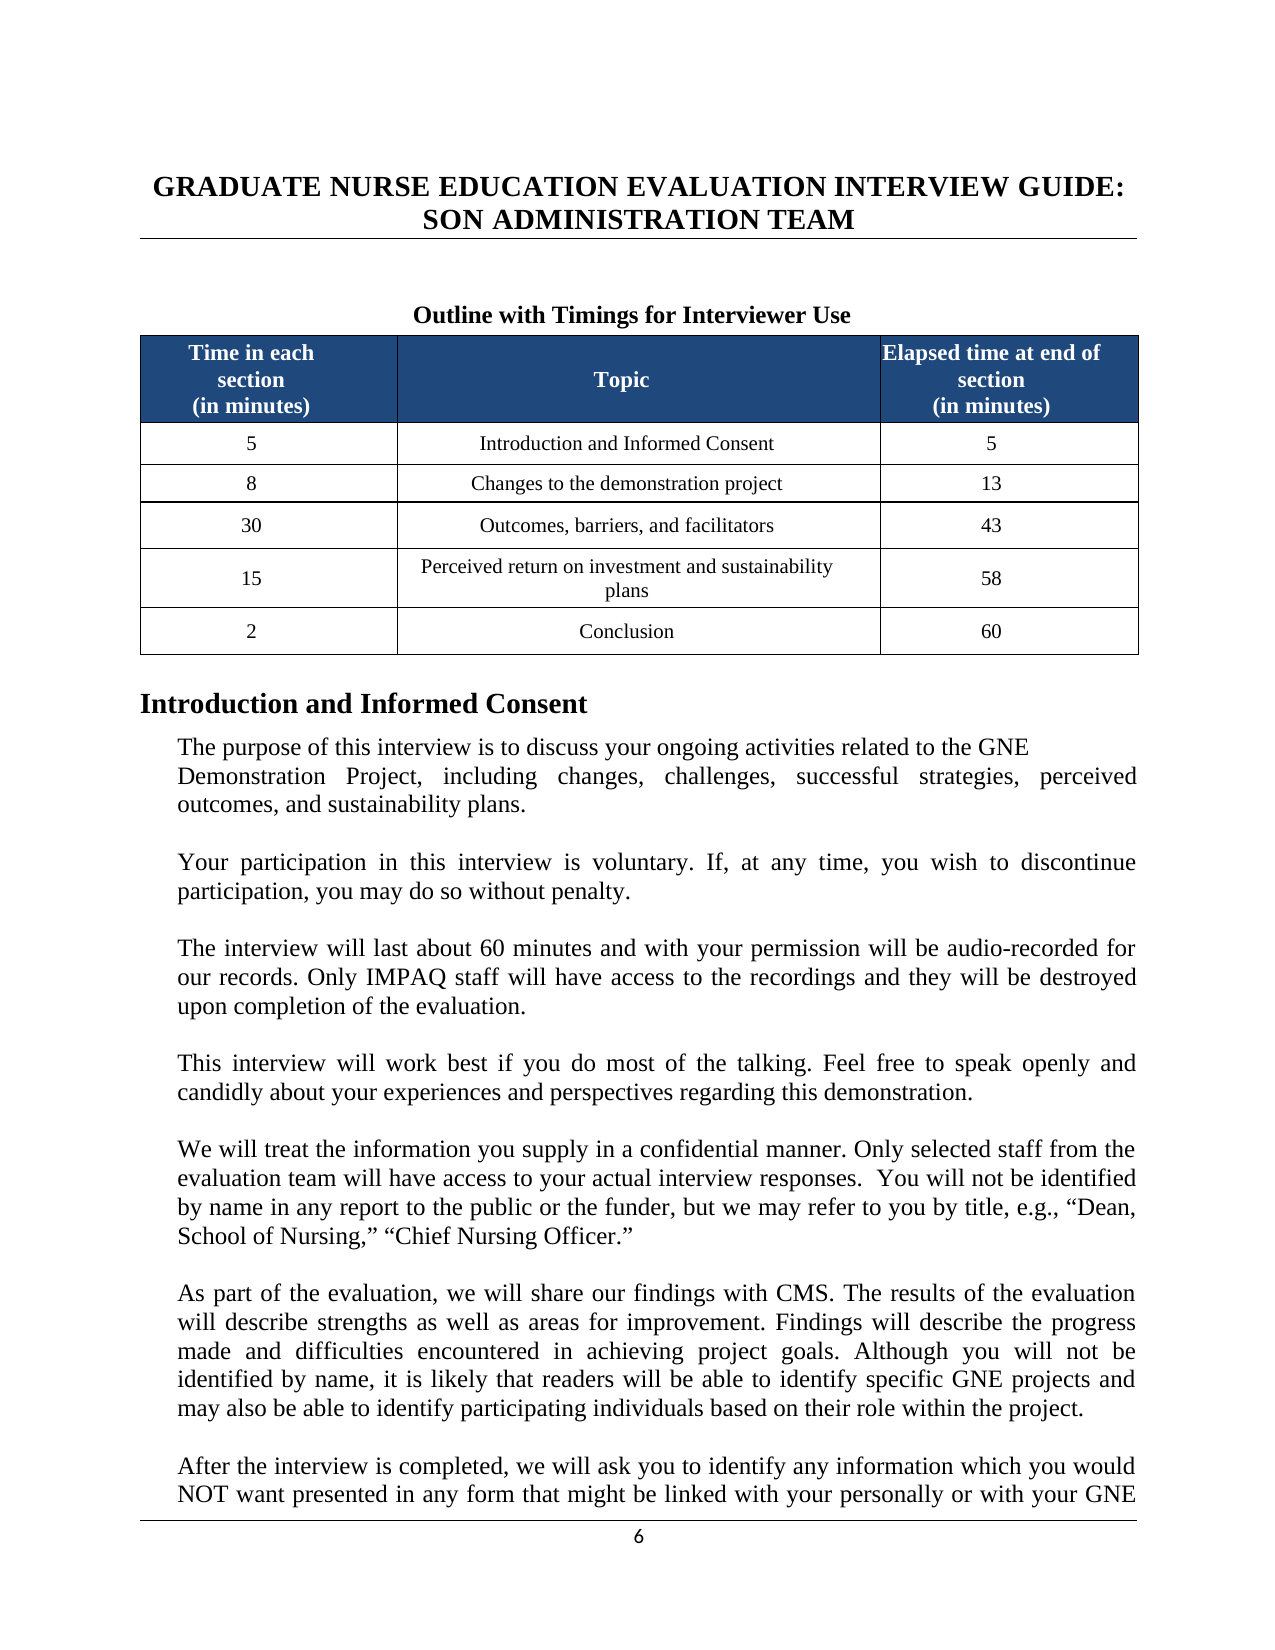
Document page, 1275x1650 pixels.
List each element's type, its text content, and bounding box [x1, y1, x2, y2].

table_cell 15 [141, 549, 397, 607]
text Demonstration Project, including changes, challenges, successful strategies, perceived outcomes, and sustainability plans. [177, 761, 1137, 818]
table_cell Changes to the demonstration project [398, 465, 880, 501]
text As part of the evaluation, we will share our findings with CMS. The results of the evaluation will describe strengths as well as areas for improvement. Findings will describe the progress made and difficulties encountered in achieving project goals. Although you will not be identified by name, it is likely that readers will be able to identify specific GNE projects and may also be able to identify participating individuals based on their role within the project. [177, 1278, 1137, 1422]
table_cell Introduction and Informed Consent [398, 423, 880, 463]
table_header Elapsed time at end of section (in minutes) [881, 336, 1138, 422]
table_cell 8 [141, 465, 397, 501]
table_cell 58 [881, 549, 1138, 607]
text Your participation in this interview is voluntary. If, at any time, you wish to discontinue participation, you may do so without penalty. [177, 847, 1137, 904]
table_cell Conclusion [398, 608, 880, 654]
text This interview will work best if you do most of the talking. Feel free to speak openly and candidly about your experiences and perspectives regarding this demonstration. [177, 1048, 1137, 1106]
table_cell Perceived return on investment and sustainability plans [398, 549, 880, 607]
table_cell Outcomes, barriers, and facilitators [398, 503, 880, 548]
text We will treat the information you supply in a confidential manner. Only selected staff from the evaluation team will have access to your actual interview responses. You will not be identified by name in any report to the public or the funder, but we may refer to you by title, e.g., “Dean, School of Nursing,” “Chief Nursing Officer.” [177, 1134, 1137, 1249]
table_header Topic [398, 336, 880, 422]
table_cell 60 [881, 608, 1138, 654]
table_cell 30 [141, 503, 397, 548]
text The purpose of this interview is to discuss your ongoing activities related to the GNE [177, 732, 1137, 761]
subtitle Graduate Nurse Education Evaluation Interview Guide: SON administration Team [139, 169, 1137, 239]
subtitle Introduction and Informed Consent [139, 686, 1137, 719]
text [177, 1451, 1137, 1508]
text The interview will last about 60 minutes and with your permission will be audio-recorded for our records. Only IMPAQ staff will have access to the recordings and they will be destroyed upon completion of the evaluation. [177, 933, 1137, 1019]
table_header Time in each section (in minutes) [141, 336, 397, 422]
table_cell 2 [141, 608, 397, 654]
table_cell 5 [141, 423, 397, 463]
table_cell 13 [881, 465, 1138, 501]
text Outline with Timings for Interviewer Use [124, 299, 1139, 328]
table_cell 43 [881, 503, 1138, 548]
table_cell 5 [881, 423, 1138, 463]
